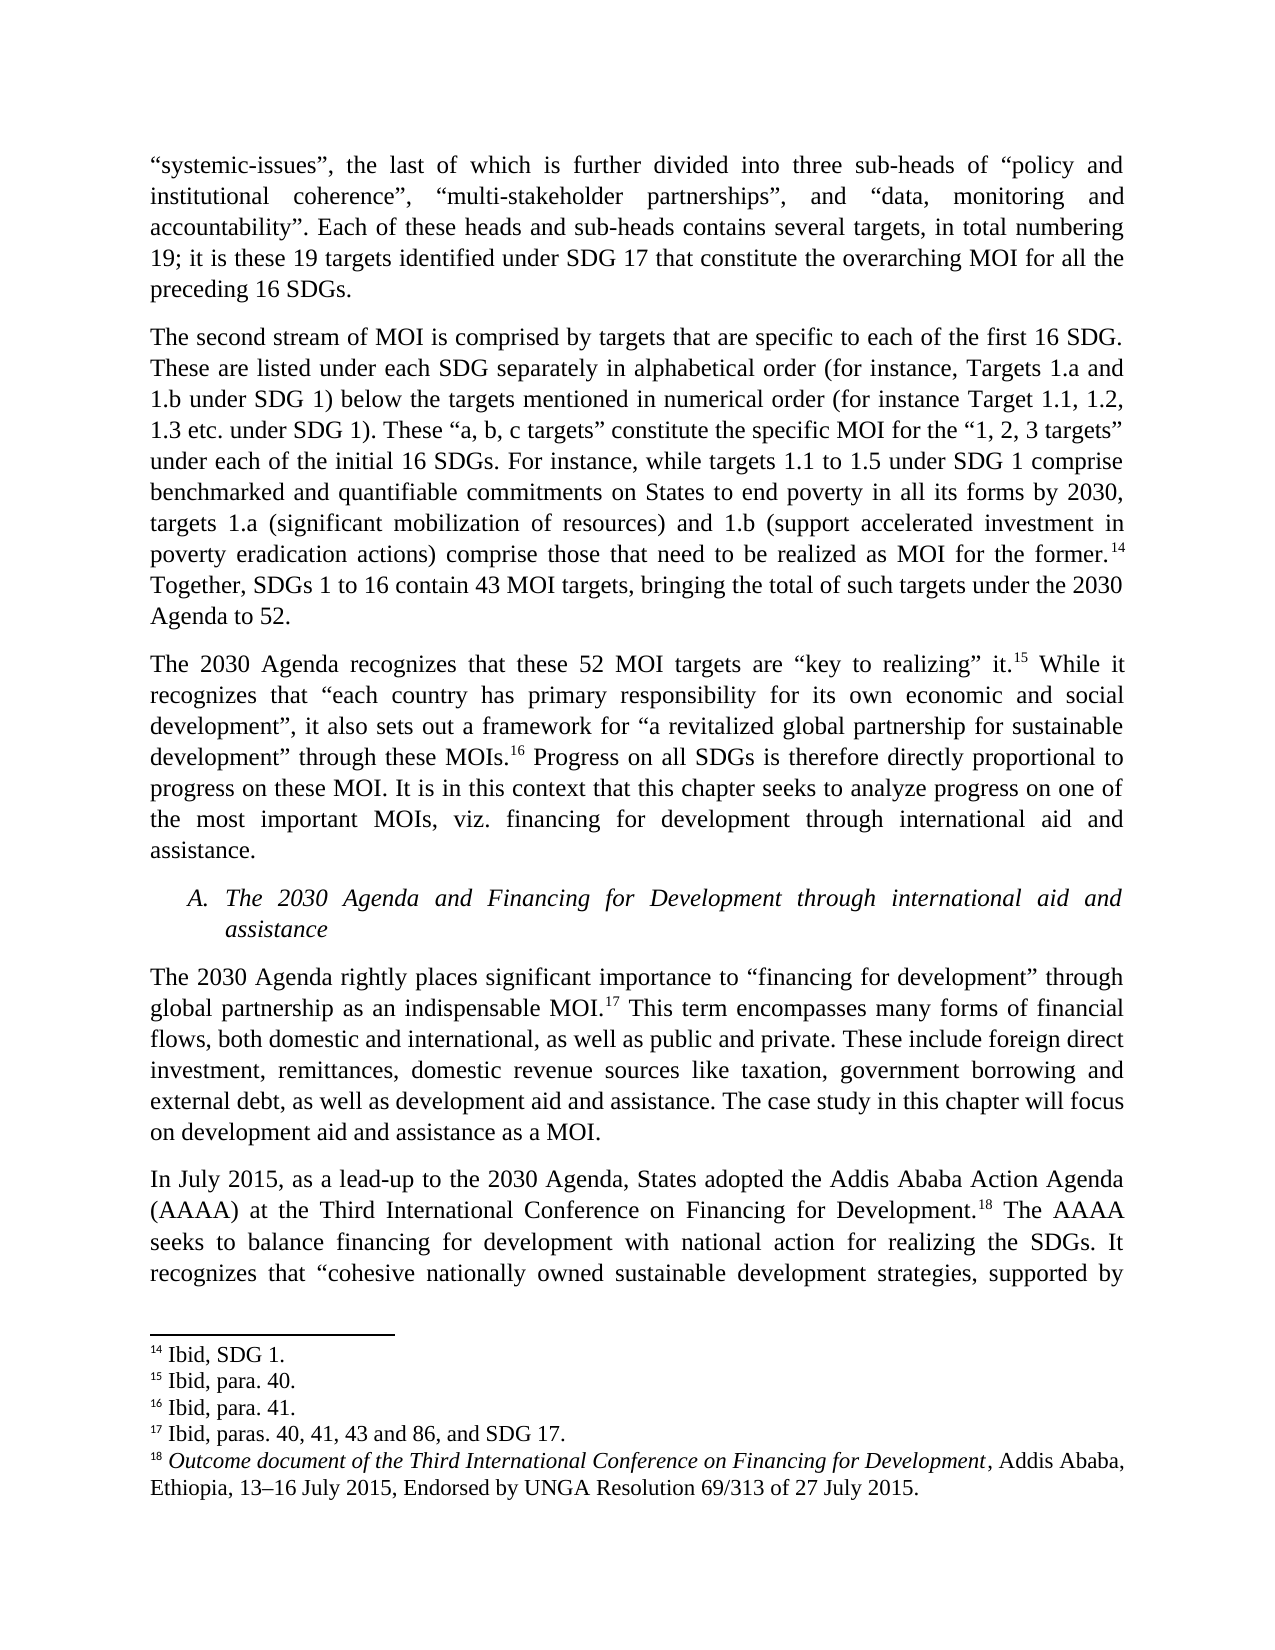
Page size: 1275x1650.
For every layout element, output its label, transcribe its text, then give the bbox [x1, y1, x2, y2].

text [150, 272, 1125, 303]
text The 2030 Agenda rightly places significant importance to “financing for development” through global partnership as an indispensable MOI. This term encompasses many forms of financial flows, both domestic and international, as well as public and private. These include foreign direct investment, remittances, domestic revenue sources like taxation, government borrowing and external debt, as well as development aid and assistance. The case study in this chapter will focus on development aid and assistance as a MOI. [150, 990, 1125, 1024]
list The 2030 Agenda and Financing for Development through international aid and assistance [187, 883, 1125, 943]
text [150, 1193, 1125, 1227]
text The 2030 Agenda rightly places significant importance to “financing for development” through global partnership as an indispensable MOI. This term encompasses many forms of financial flows, both domestic and international, as well as public and private. These include foreign direct investment, remittances, domestic revenue sources like taxation, government borrowing and external debt, as well as development aid and assistance. The case study in this chapter will focus on development aid and assistance as a MOI. [150, 1114, 1125, 1146]
